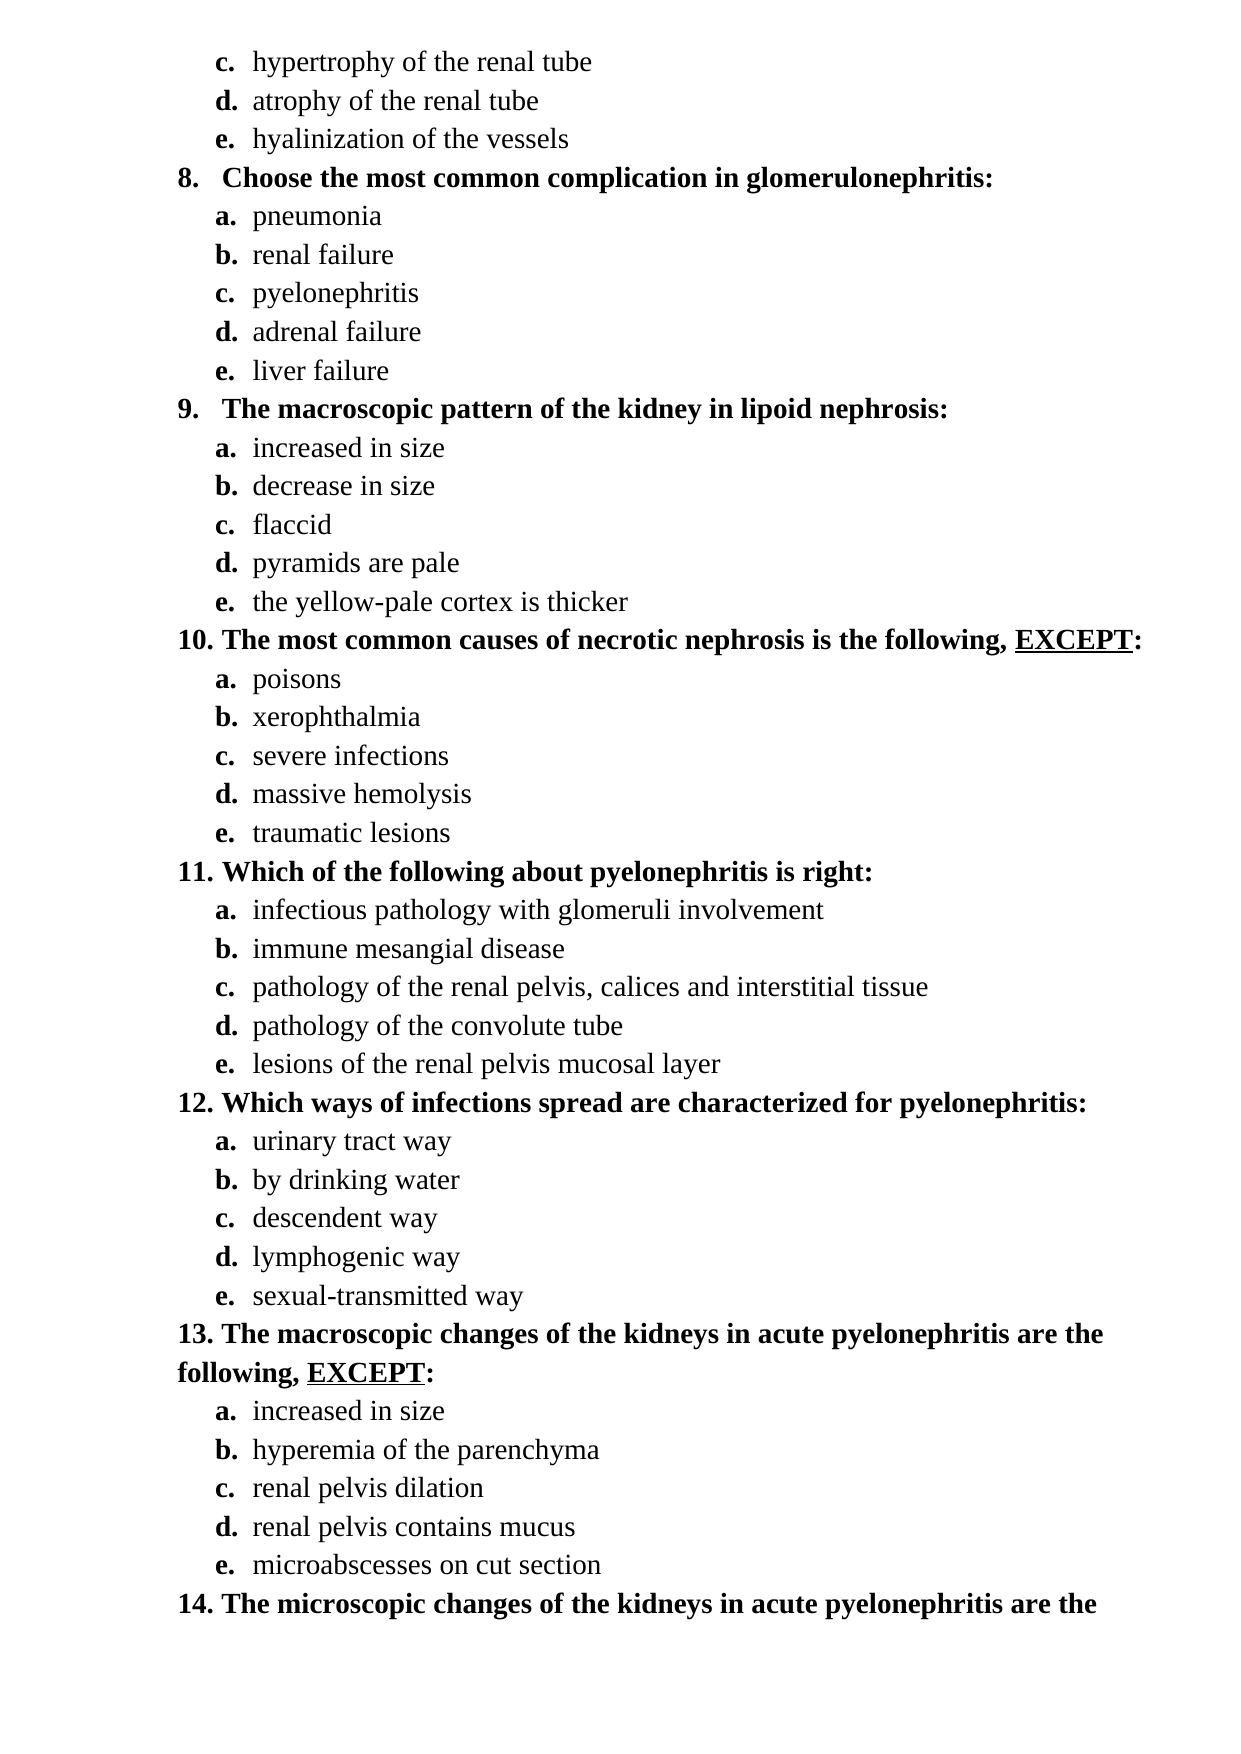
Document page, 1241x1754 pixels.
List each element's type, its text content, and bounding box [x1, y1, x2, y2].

list liver failure [215, 353, 1152, 386]
list pathology of the renal pelvis, calices and interstitial tissue [215, 969, 1152, 1003]
list atrophy of the renal tube [215, 83, 1152, 116]
list decrease in size [215, 468, 1152, 502]
list urinary tract way [215, 1123, 1152, 1157]
list increased in size [215, 1393, 1152, 1427]
list by drinking water [215, 1162, 1152, 1196]
list poisons [215, 661, 1152, 694]
list renal failure [215, 237, 1152, 271]
list pathology of the convolute tube [215, 1008, 1152, 1041]
text 12. Which ways of infections spread are characterized for pyelonephritis: [177, 1085, 1152, 1118]
list Choose the most common complication in glomerulonephritis: [177, 160, 1152, 193]
list The most common causes of necrotic nephrosis is the following, EXCEPT: [177, 622, 1152, 656]
text 13. The macroscopic changes of the kidneys in acute pyelonephritis are the following, EXCEPT: [177, 1316, 1152, 1388]
list lesions of the renal pelvis mucosal layer [215, 1046, 1152, 1080]
list hyalinization of the vessels [215, 121, 1152, 155]
list Which of the following about pyelonephritis is right: [177, 854, 1152, 887]
list massive hemolysis [215, 777, 1152, 810]
list increased in size [215, 430, 1152, 463]
list severe infections [215, 738, 1152, 772]
list The macroscopic pattern of the kidney in lipoid nephrosis: [177, 391, 1152, 425]
list pneumonia [215, 198, 1152, 232]
list the yellow-pale cortex is thicker [215, 584, 1152, 617]
list hypertrophy of the renal tube [215, 44, 1152, 78]
list sexual-transmitted way [215, 1278, 1152, 1311]
list hyperemia of the parenchyma [215, 1432, 1152, 1465]
list renal pelvis dilation [215, 1470, 1152, 1504]
list xerophthalmia [215, 699, 1152, 733]
list infectious pathology with glomeruli involvement [215, 892, 1152, 926]
list adrenal failure [215, 314, 1152, 348]
list lymphogenic way [215, 1239, 1152, 1273]
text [177, 1586, 1152, 1619]
list pyramids are pale [215, 545, 1152, 579]
list immune mesangial disease [215, 931, 1152, 964]
list renal pelvis contains mucus [215, 1509, 1152, 1542]
list microabscesses on cut section [215, 1547, 1152, 1581]
list descendent way [215, 1201, 1152, 1234]
list traumatic lesions [215, 815, 1152, 849]
list flaccid [215, 507, 1152, 540]
list pyelonephritis [215, 276, 1152, 309]
